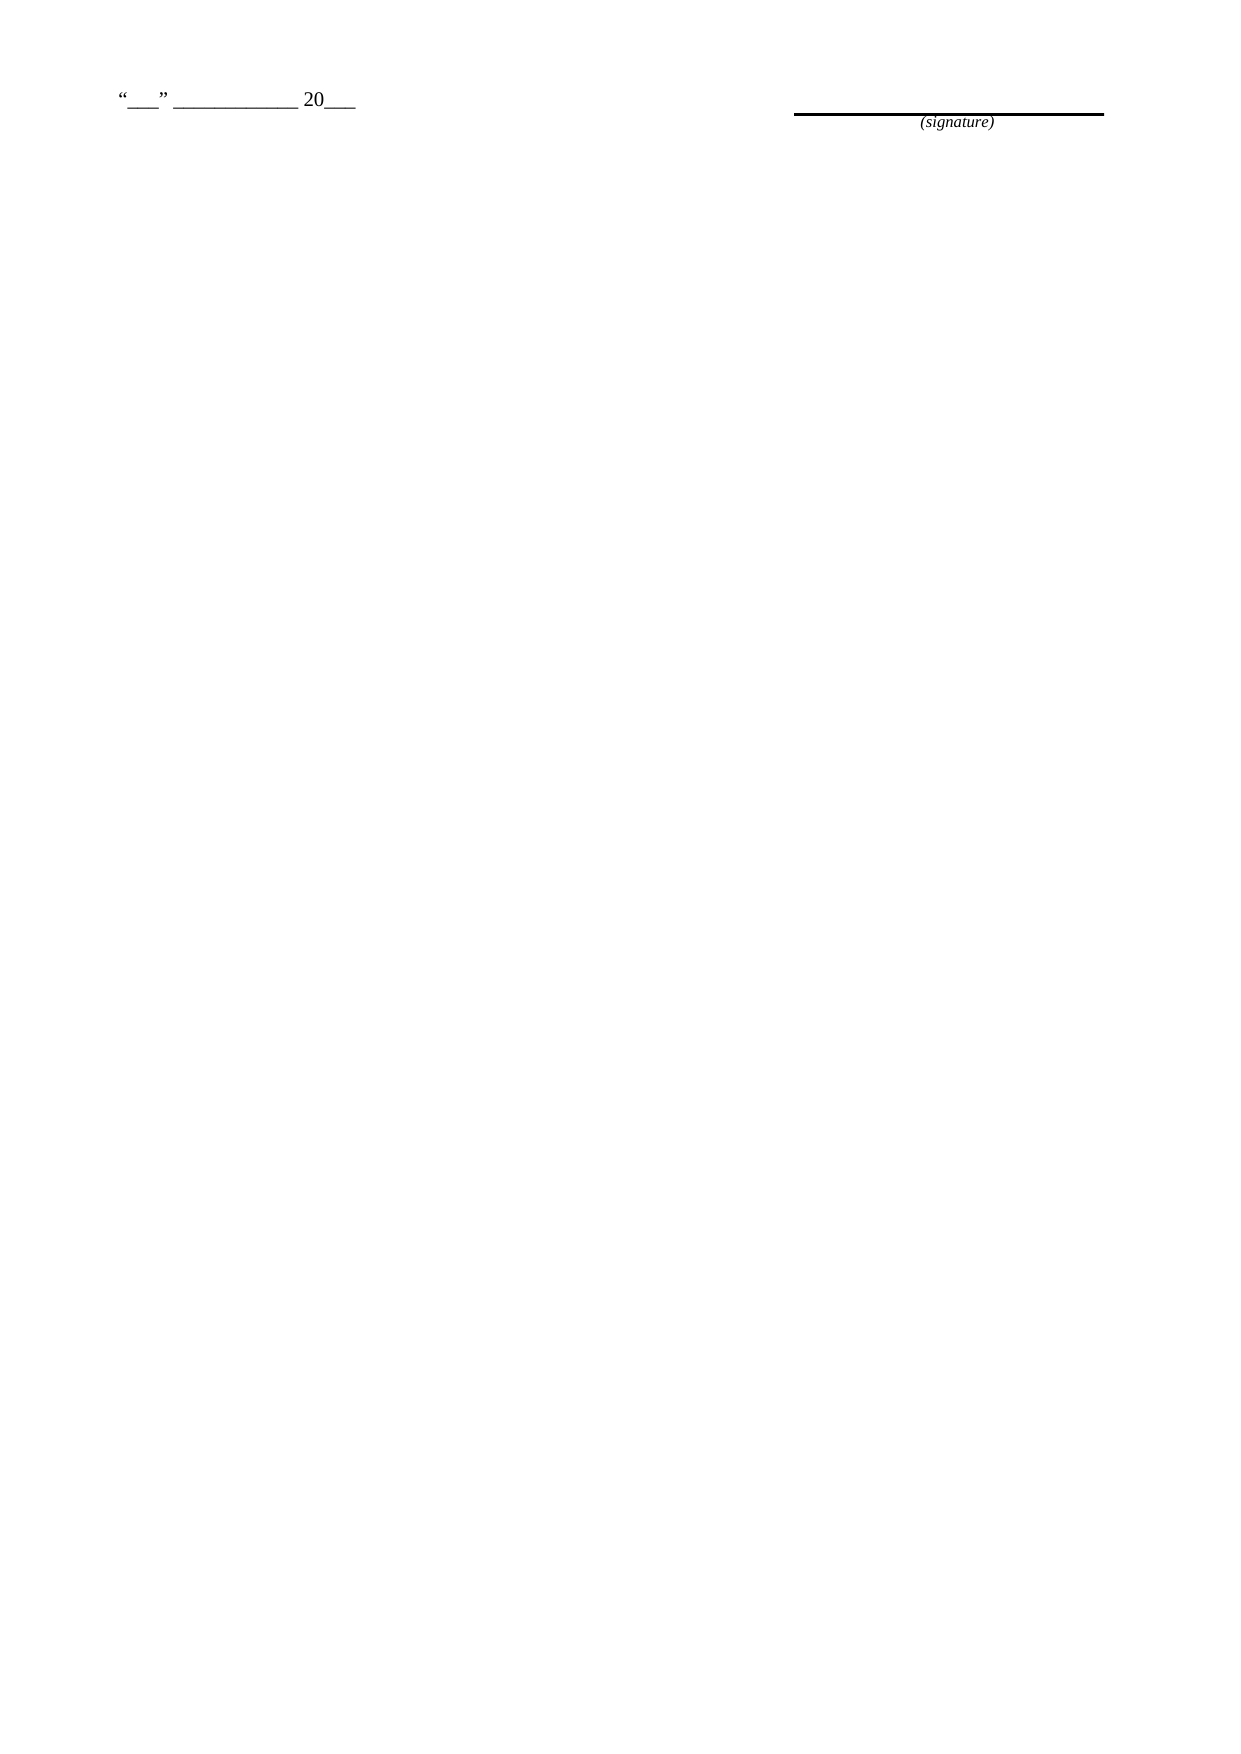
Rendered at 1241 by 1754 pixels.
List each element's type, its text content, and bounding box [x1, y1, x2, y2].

text (signature) [118, 111, 1137, 131]
text “___” ____________ 20___ [118, 87, 1137, 111]
